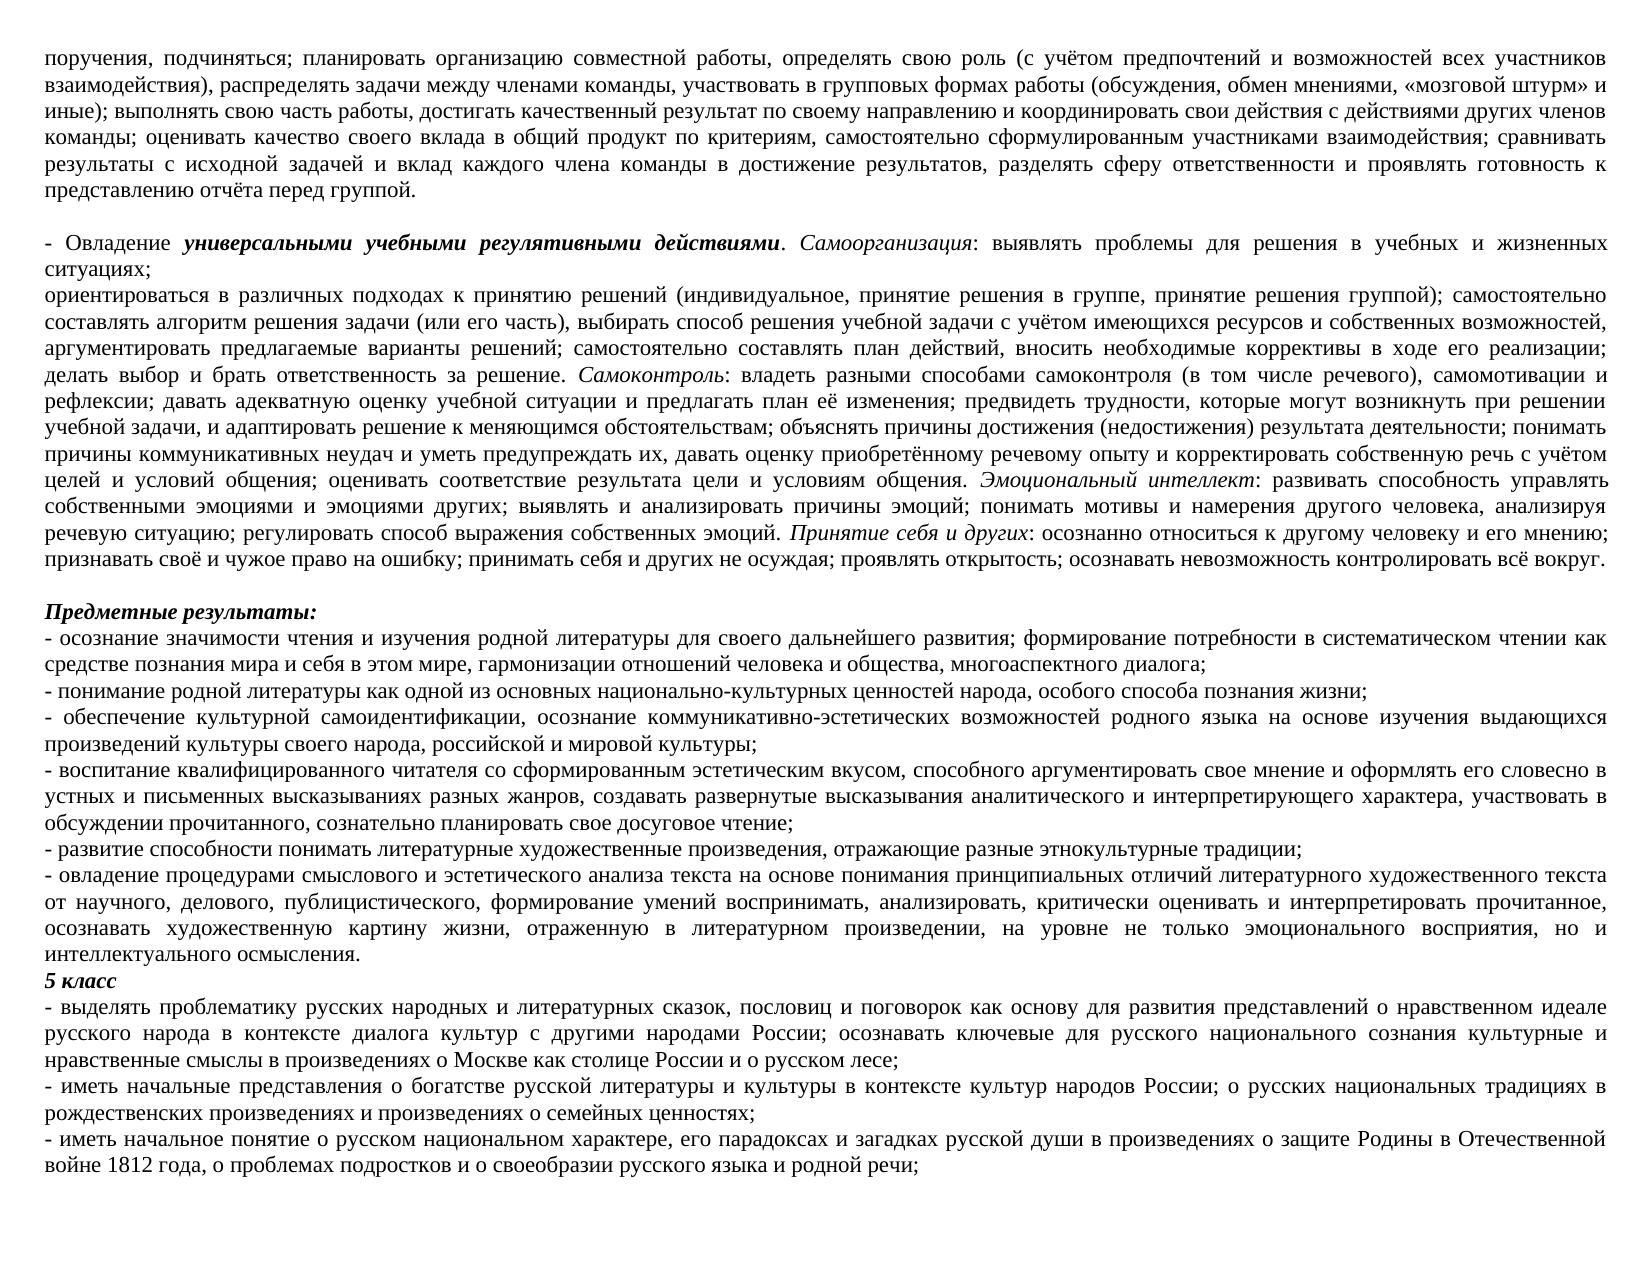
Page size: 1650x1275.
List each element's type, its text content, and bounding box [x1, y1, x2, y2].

text - воспитание квалифицированного читателя со сформированным эстетическим вкусом, способного аргументировать свое мнение и оформлять его словесно в устных и письменных высказываниях разных жанров, создавать развернутые высказывания аналитического и интерпретирующего характера, участвовать в обсуждении прочитанного, сознательно планировать свое досуговое чтение; [44, 756, 1609, 835]
text - иметь начальные представления о богатстве русской литературы и культуры в контексте культур народов России; о русских национальных традициях в рождественских произведениях и произведениях о семейных ценностях; [44, 1072, 1609, 1125]
text - овладение процедурами смыслового и эстетического анализа текста на основе понимания принципиальных отличий литературного художественного текста от научного, делового, публицистического, формирование умений воспринимать, анализировать, критически оценивать и интерпретировать прочитанное, осознавать художественную картину жизни, отраженную в литературном произведении, на уровне не только эмоционального восприятия, но и интеллектуального осмысления. [44, 861, 1609, 967]
text 5 класс [44, 967, 1609, 993]
text - обеспечение культурной самоидентификации, осознание коммуникативно-эстетических возможностей родного языка на основе изучения выдающихся произведений культуры своего народа, российской и мировой культуры; [44, 703, 1609, 756]
text - Овладение универсальными учебными регулятивными действиями. Самоорганизация: выявлять проблемы для решения в учебных и жизненных ситуациях; [44, 229, 1609, 282]
text - осознание значимости чтения и изучения родной литературы для своего дальнейшего развития; формирование потребности в систематическом чтении как средстве познания мира и себя в этом мире, гармонизации отношений человека и общества, многоаспектного диалога; [44, 624, 1609, 677]
text - выделять проблематику русских народных и литературных сказок, пословиц и поговорок как основу для развития представлений о нравственном идеале русского народа в контексте диалога культур с другими народами России; осознавать ключевые для русского национального сознания культурные и нравственные смыслы в произведениях о Москве как столице России и о русском лесе; [44, 993, 1609, 1072]
text - развитие способности понимать литературные художественные произведения, отражающие разные этнокультурные традиции; [44, 835, 1609, 861]
text - иметь начальное понятие о русском национальном характере, его парадоксах и загадках русской души в произведениях о защите Родины в Отечественной войне 1812 года, о проблемах подростков и о своеобразии русского языка и родной речи; [44, 1125, 1609, 1178]
text Предметные результаты: [44, 598, 1609, 624]
text ориентироваться в различных подходах к принятию решений (индивидуальное, принятие решения в группе, принятие решения группой); самостоятельно составлять алгоритм решения задачи (или его часть), выбирать способ решения учебной задачи с учётом имеющихся ресурсов и собственных возможностей, аргументировать предлагаемые варианты решений; самостоятельно составлять план действий, вносить необходимые коррективы в ходе его реализации; делать выбор и брать ответственность за решение. Самоконтроль: владеть разными способами самоконтроля (в том числе речевого), самомотивации и рефлексии; давать адекватную оценку учебной ситуации и предлагать план её изменения; предвидеть трудности, которые могут возникнуть при решении учебной задачи, и адаптировать решение к меняющимся обстоятельствам; объяснять причины достижения (недостижения) результата деятельности; понимать причины коммуникативных неудач и уметь предупреждать их, давать оценку приобретённому речевому опыту и корректировать собственную речь с учётом целей и условий общения; оценивать соответствие результата цели и условиям общения. Эмоциональный интеллект: развивать способность управлять собственными эмоциями и эмоциями других; выявлять и анализировать причины эмоций; понимать мотивы и намерения другого человека, анализируя речевую ситуацию; регулировать способ выражения собственных эмоций. Принятие себя и других: осознанно относиться к другому человеку и его мнению; признавать своё и чужое право на ошибку; принимать себя и других не осуждая; проявлять открытость; осознавать невозможность контролировать всё вокруг. [44, 282, 1609, 571]
text - понимание родной литературы как одной из основных национально-культурных ценностей народа, особого способа познания жизни; [44, 677, 1609, 703]
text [44, 44, 1609, 202]
